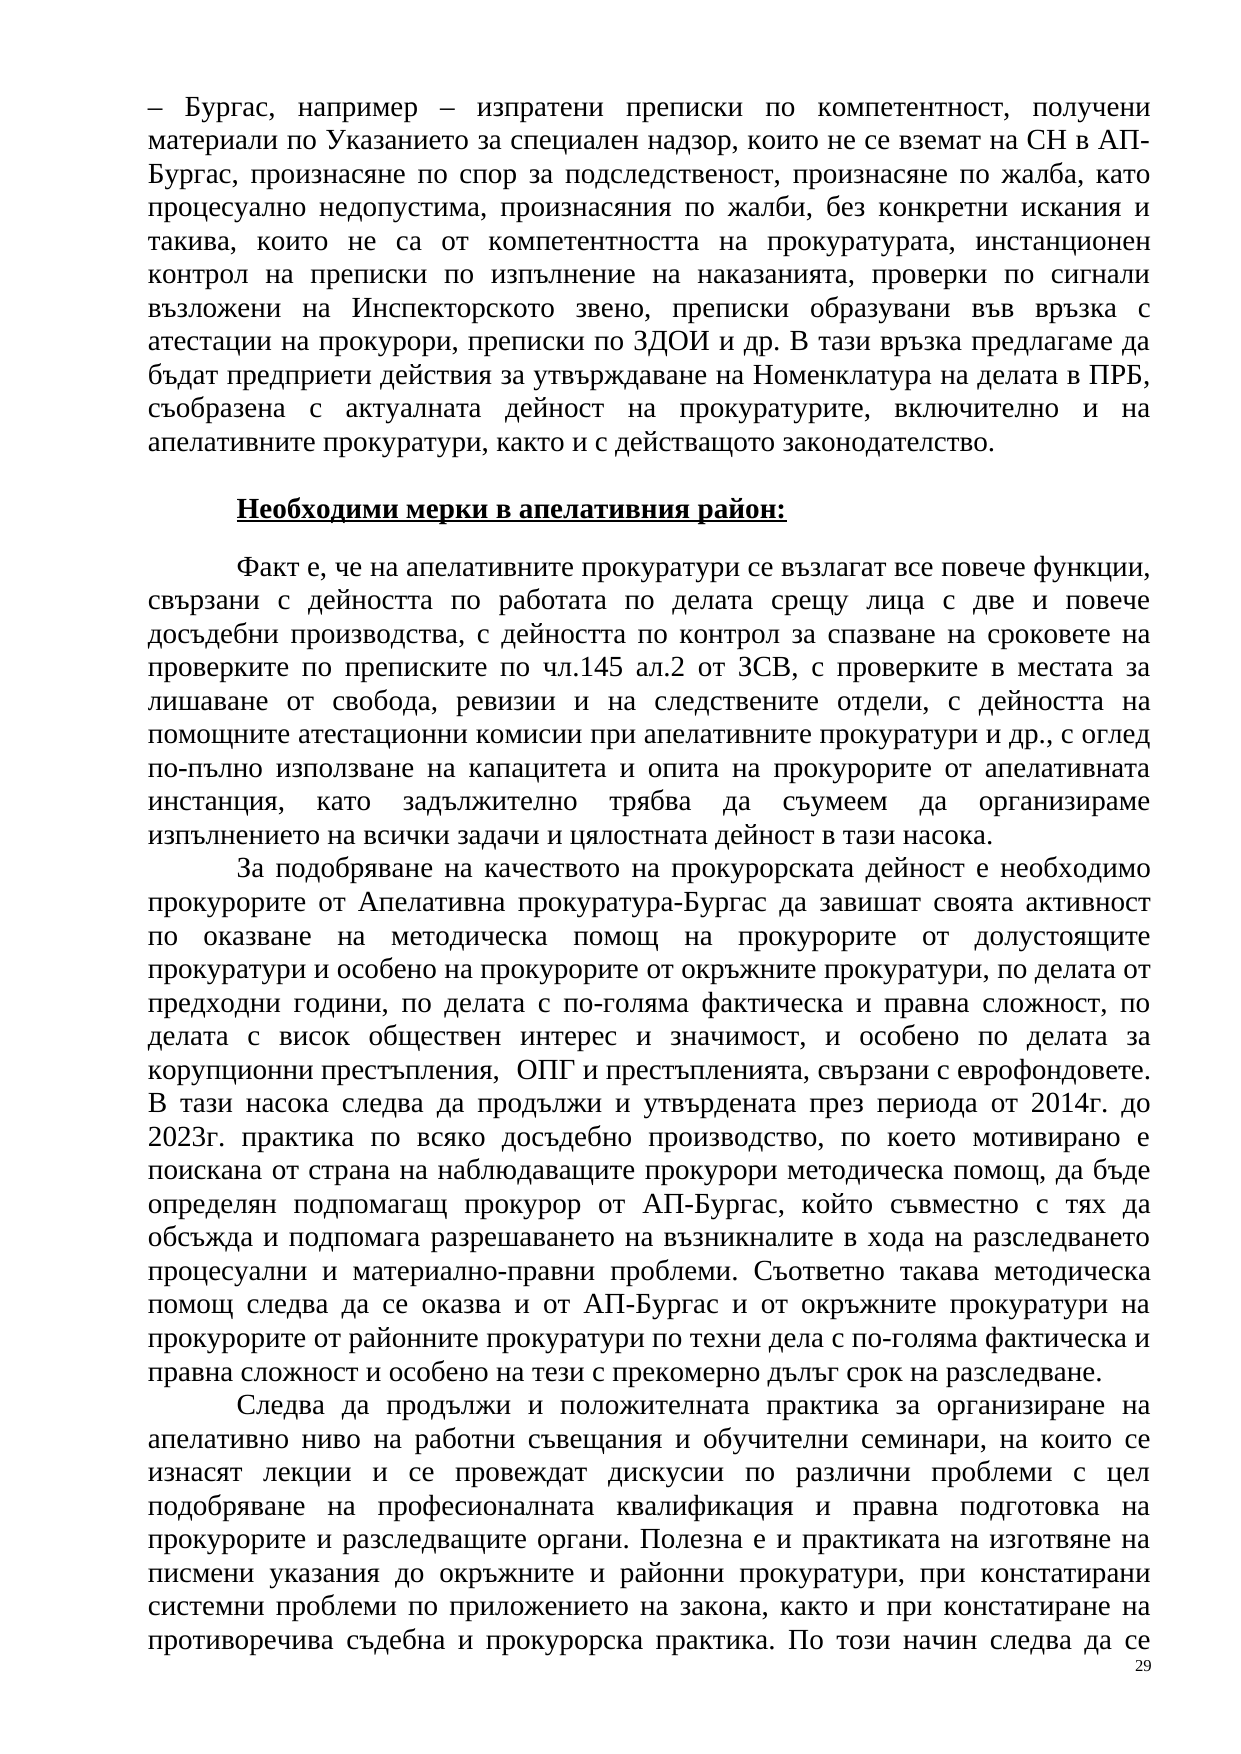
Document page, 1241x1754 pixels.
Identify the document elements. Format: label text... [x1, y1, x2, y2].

text Факт е, че на апелативните прокуратури се възлагат все повече функции, свързани с дейността по работата по делата срещу лица с две и повече досъдебни производства, с дейността по контрол за спазване на сроковете на проверките по преписките по чл.145 ал.2 от ЗСВ, с проверките в местата за лишаване от свобода, ревизии и на следствените отдели, с дейността на помощните атестационни комисии при апелативните прокуратури и др., с оглед по-пълно използване на капацитета и опита на прокурорите от апелативната инстанция, като задължително трябва да съумеем да организираме изпълнението на всички задачи и цялостната дейност в тази насока. [148, 549, 1152, 851]
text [148, 89, 1152, 458]
text Необходими мерки в апелативния район: [148, 491, 1152, 525]
text За подобряване на качеството на прокурорската дейност е необходимо прокурорите от Апелативна прокуратура-Бургас да завишат своята активност по оказване на методическа помощ на прокурорите от долустоящите прокуратури и особено на прокурорите от окръжните прокуратури, по делата от предходни години, по делата с по-голяма фактическа и правна сложност, по делата с висок обществен интерес и значимост, и особено по делата за корупционни престъпления, ОПГ и престъпленията, свързани с еврофондовете. В тази насока следва да продължи и утвърдената през периода от 2014г. до 2023г. практика по всяко досъдебно производство, по което мотивирано е поискана от страна на наблюдаващите прокурори методическа помощ, да бъде определян подпомагащ прокурор от АП-Бургас, който съвместно с тях да обсъжда и подпомага разрешаването на възникналите в хода на разследването процесуални и материално-правни проблеми. Съответно такава методическа помощ следва да се оказва и от АП-Бургас и от окръжните прокуратури на прокурорите от районните прокуратури по техни дела с по-голяма фактическа и правна сложност и особено на тези с прекомерно дълъг срок на разследване. [148, 851, 1152, 1387]
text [148, 1387, 1152, 1656]
